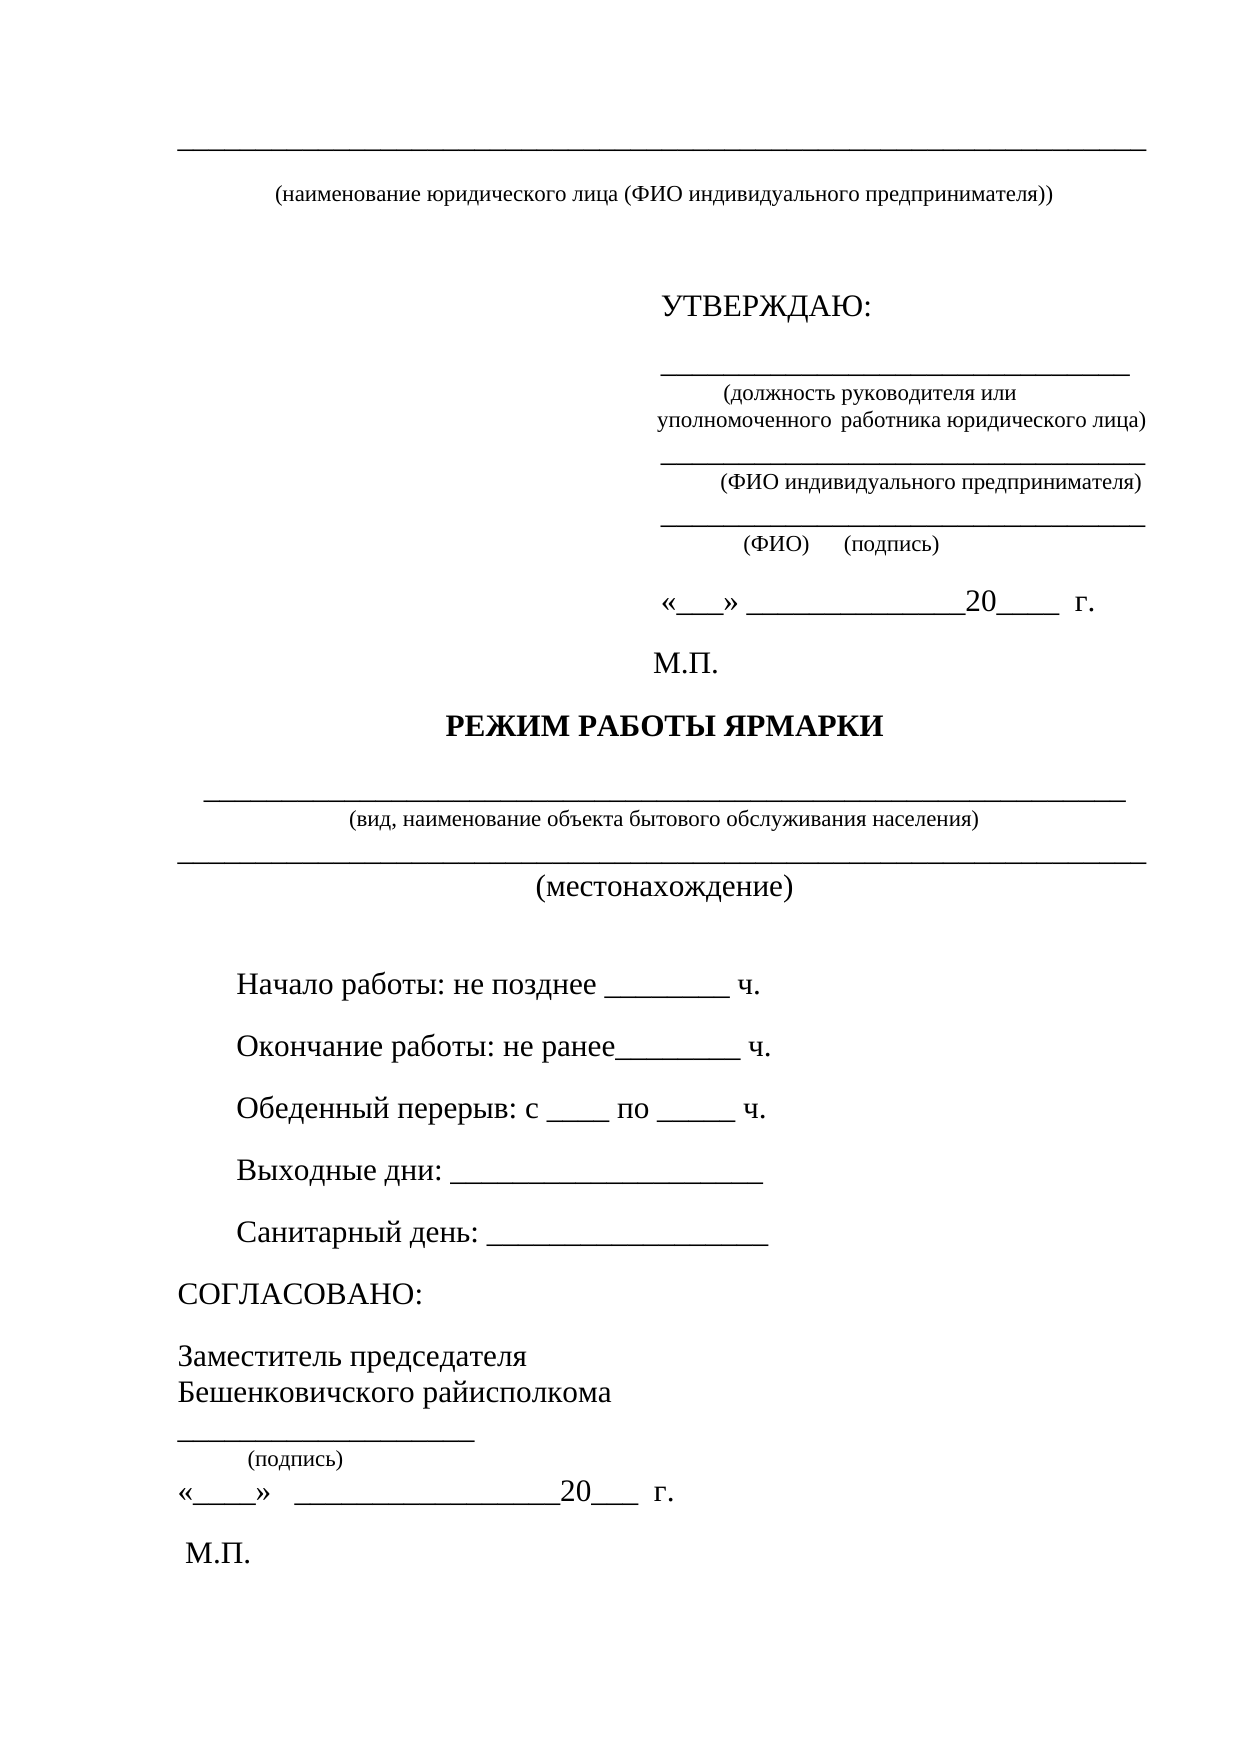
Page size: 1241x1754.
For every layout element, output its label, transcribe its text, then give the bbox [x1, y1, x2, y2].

text Окончание работы: не ранее________ ч. [177, 1027, 1152, 1063]
text (ФИО индивидуального предпринимателя) [177, 468, 1152, 494]
text Выходные дни: ____________________ [177, 1151, 1152, 1187]
text (местонахождение) [177, 867, 1152, 903]
text (подпись) [177, 1446, 1152, 1472]
text уполномоченного работника юридического лица) [177, 406, 1152, 432]
text _______________________________ [177, 432, 1152, 468]
text ______________________________ [177, 343, 1152, 379]
text «____» _________________20___ г. [177, 1472, 1152, 1508]
text «___» ______________20____ г. [177, 583, 1152, 619]
text ___________________________________________________________ [177, 769, 1152, 805]
text УТВЕРЖДАЮ: [177, 293, 1152, 322]
text (вид, наименование объекта бытового обслуживания населения) [177, 805, 1152, 831]
text М.П. [177, 645, 1152, 681]
text (должность руководителя или [177, 379, 1152, 406]
text ______________________________________________________________ [177, 831, 1152, 867]
text ___________________ [177, 1409, 1152, 1446]
text _______________________________ [177, 494, 1152, 530]
text Санитарный день: __________________ [177, 1213, 1152, 1249]
text Начало работы: не позднее ________ ч. [177, 965, 1152, 1001]
text РЕЖИМ РАБОТЫ ЯРМАРКИ [177, 707, 1152, 743]
text (наименование юридического лица (ФИО индивидуального предпринимателя)) [177, 180, 1152, 207]
text Заместитель председателя [177, 1338, 1152, 1374]
text (ФИО) (подпись) [177, 530, 1152, 557]
text Бешенковичского райисполкома [177, 1374, 1152, 1409]
text ______________________________________________________________ [177, 118, 1152, 154]
text М.П. [177, 1534, 1152, 1570]
text Обеденный перерыв: с ____ по _____ ч. [177, 1089, 1152, 1125]
text СОГЛАСОВАНО: [177, 1276, 1152, 1312]
